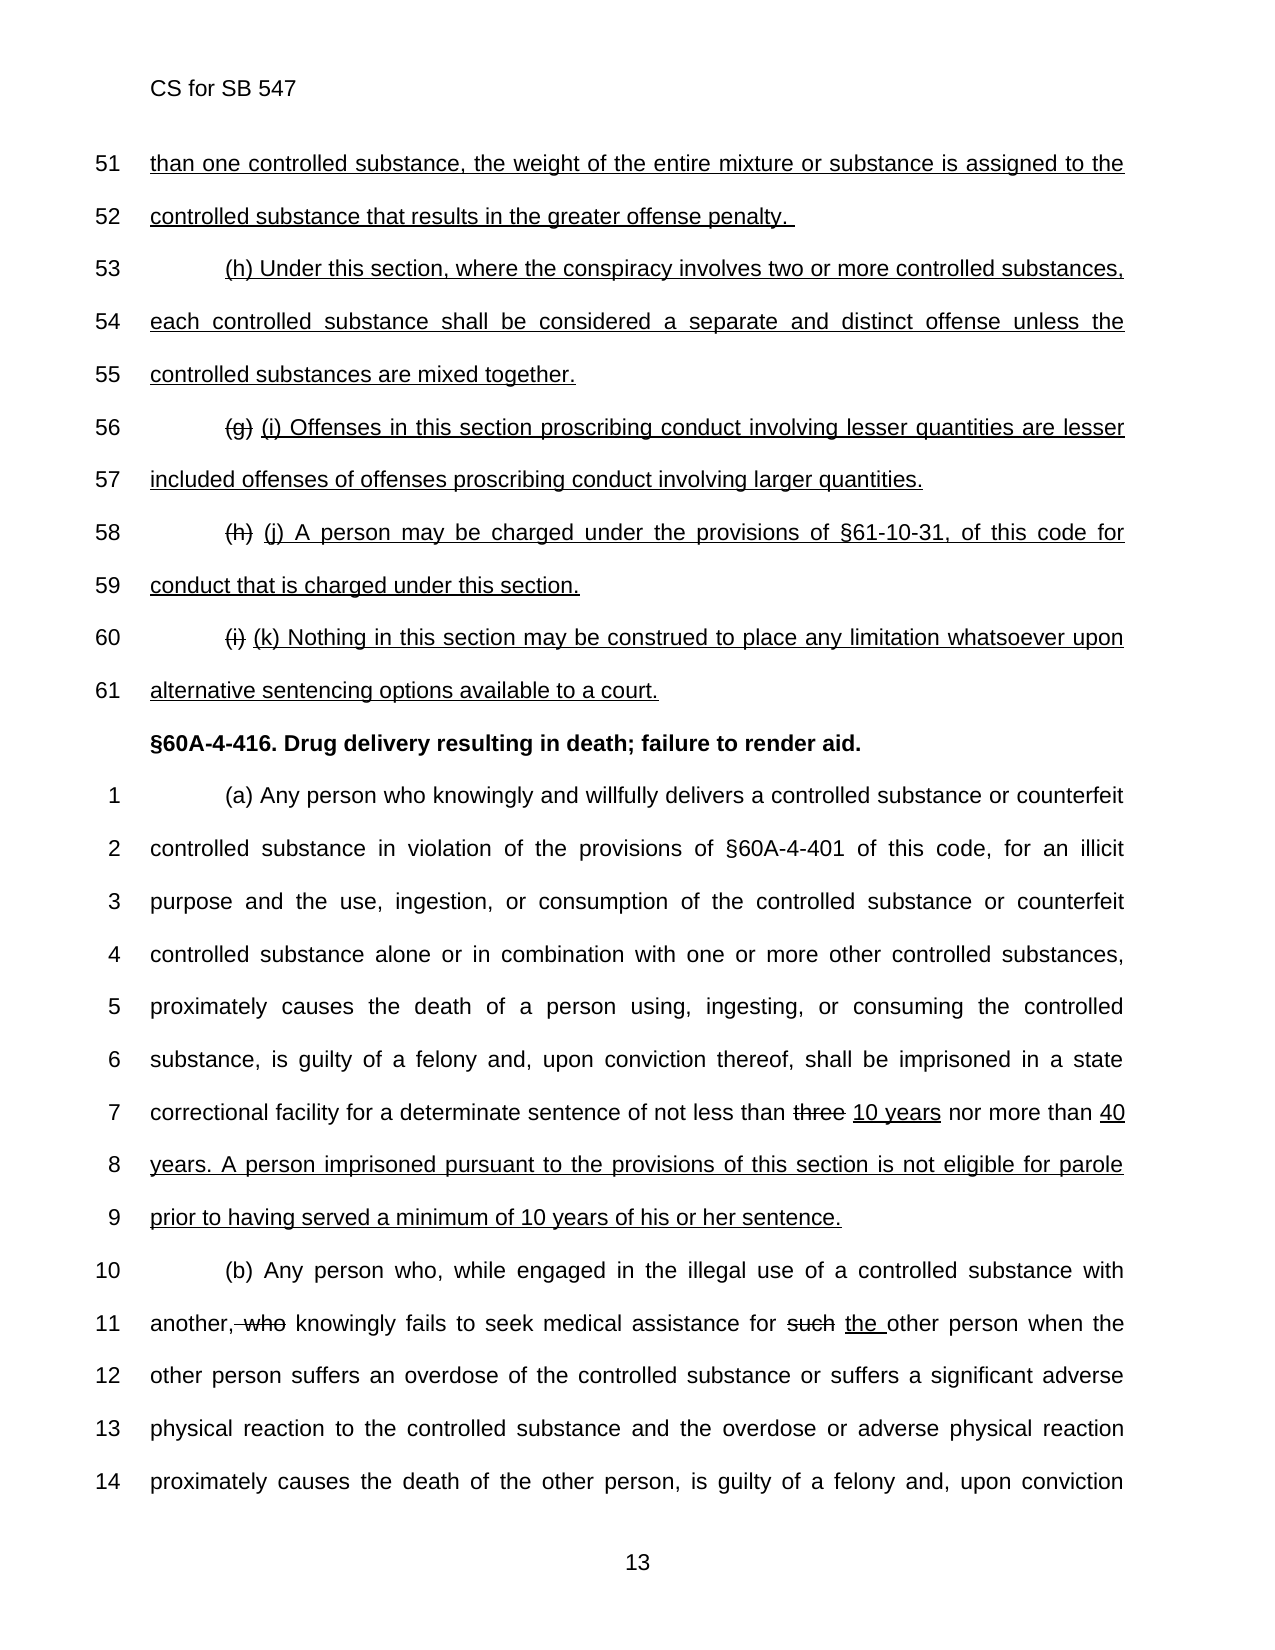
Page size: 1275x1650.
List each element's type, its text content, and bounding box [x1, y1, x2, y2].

text (h) Under this section, where the conspiracy involves two or more controlled substances, each controlled substance shall be considered a separate and distinct offense unless the controlled substances are mixed together. [150, 255, 1125, 331]
text (h) (j) A person may be charged under the provisions of §61-10-31, of this code for conduct that is charged under this section. [150, 519, 1125, 598]
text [150, 150, 1125, 173]
text (i) (k) Nothing in this section may be construed to place any limitation whatsoever upon alternative sentencing options available to a court. [150, 624, 1125, 703]
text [150, 1257, 1125, 1494]
text (a) Any person who knowingly and willfully delivers a controlled substance or counterfeit controlled substance in violation of the provisions of §60A-4-401 of this code, for an illicit purpose and the use, ingestion, or consumption of the controlled substance or counterfeit controlled substance alone or in combination with one or more other controlled substances, proximately causes the death of a person using, ingesting, or consuming the controlled substance, is guilty of a felony and, upon conviction thereof, shall be imprisoned in a state correctional facility for a determinate sentence of not less than three 10 years nor more than 40 years. A person imprisoned pursuant to the provisions of this section is not eligible for parole prior to having served a minimum of 10 years of his or her sentence. [150, 782, 1125, 1231]
text (h) Under this section, where the conspiracy involves two or more controlled substances, each controlled substance shall be considered a separate and distinct offense unless the controlled substances are mixed together. [150, 332, 1125, 387]
subtitle §60A-4-416. Drug delivery resulting in death; failure to render aid. [150, 730, 1125, 756]
text (g) (i) Offenses in this section proscribing conduct involving lesser quantities are lesser included offenses of offenses proscribing conduct involving larger quantities. [150, 413, 1125, 493]
